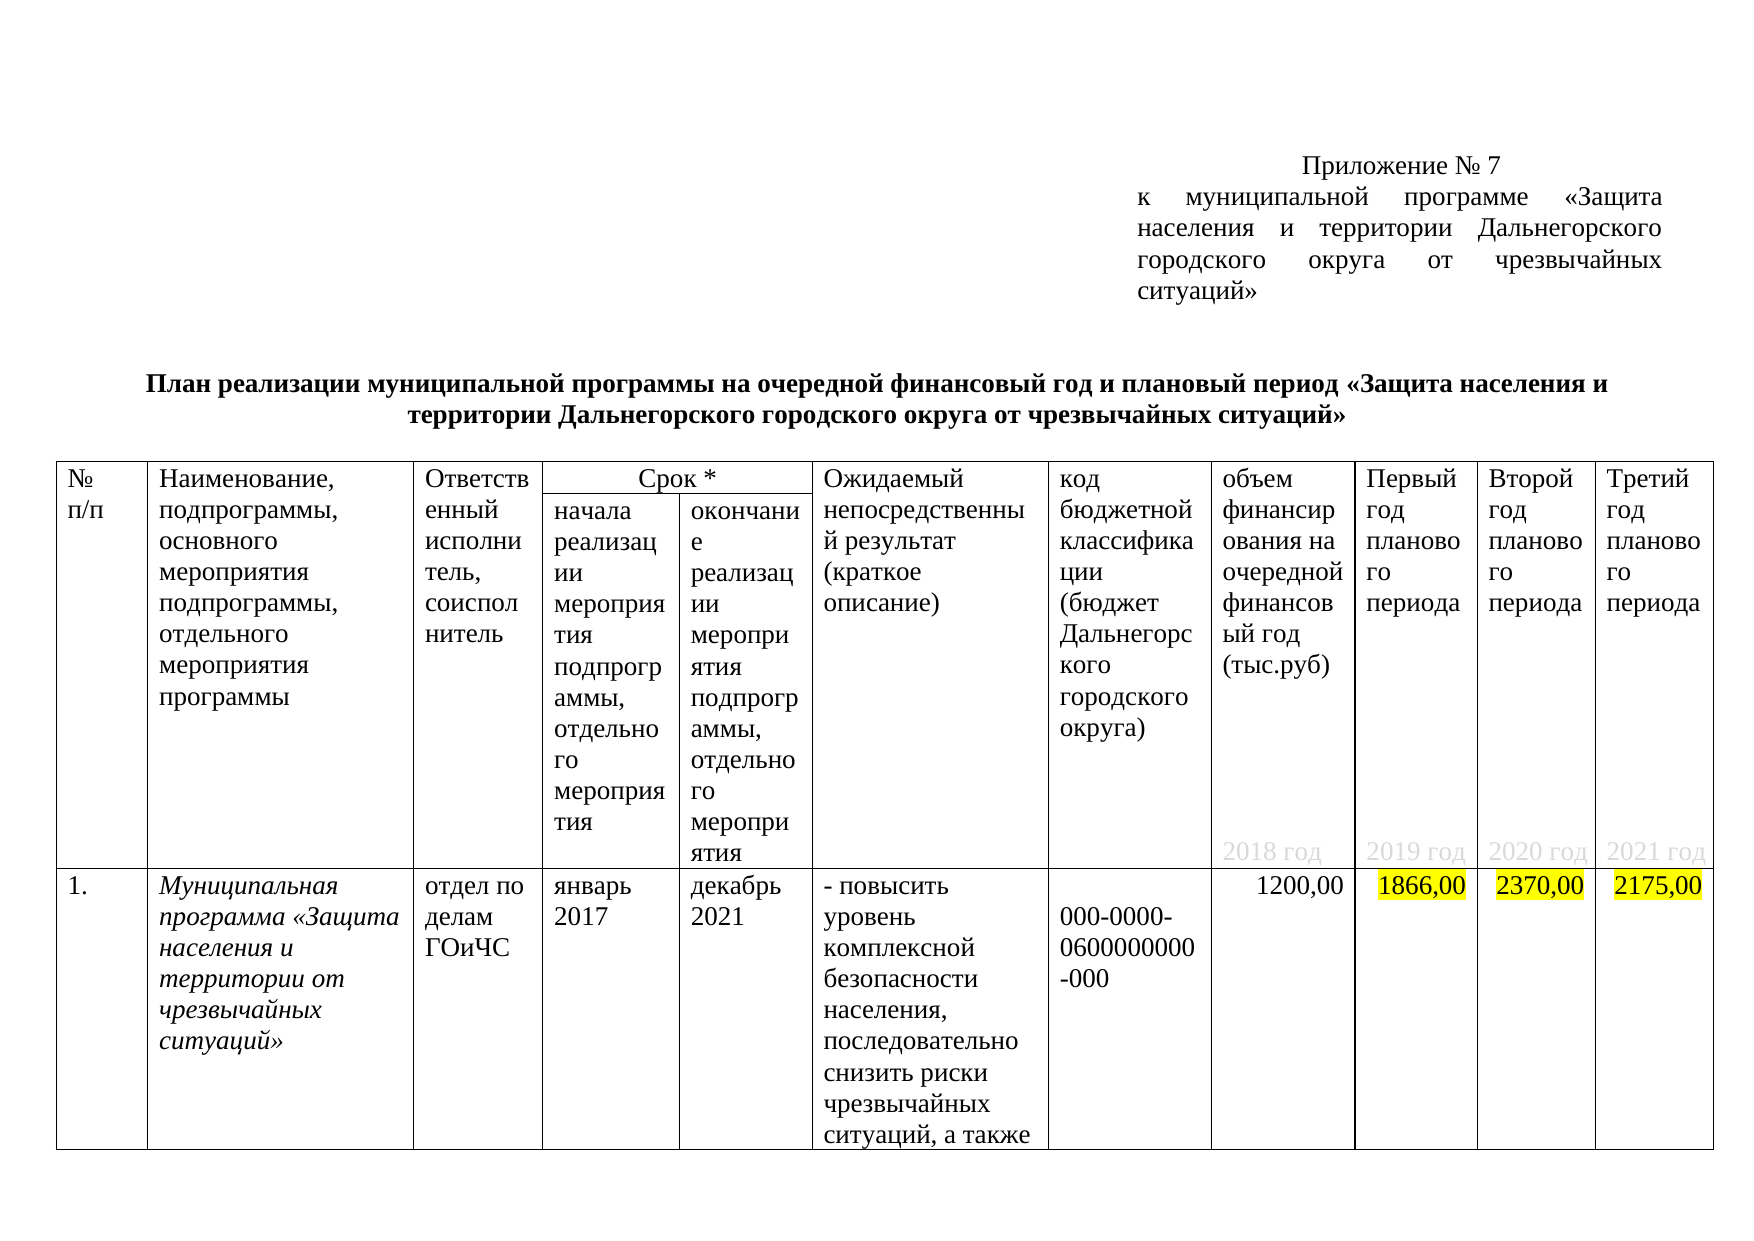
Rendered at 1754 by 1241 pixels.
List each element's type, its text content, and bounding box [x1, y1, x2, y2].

table_header Наименование, подпрограммы, основного мероприятия подпрограммы, отдельного мероприятия программы [148, 462, 413, 868]
table_cell декабрь 2021 [680, 869, 812, 1149]
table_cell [148, 869, 413, 1149]
text Приложение № 7 [1137, 149, 1665, 180]
table_header Ответственный исполнитель, соисполнитель [414, 462, 542, 868]
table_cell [1049, 869, 1211, 1149]
table_cell 1. [57, 869, 147, 1149]
table_header № п/п [57, 462, 147, 868]
table_header Первый год планового периода 2019 год [1356, 462, 1477, 868]
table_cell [813, 869, 1048, 1149]
table_cell январь 2017 [543, 869, 679, 1149]
table_cell 1200,00 [1212, 869, 1354, 1149]
text к муниципальной программе «Защита населения и территории Дальнегорского городского округа от чрезвычайных ситуаций» [1137, 180, 1662, 305]
text План реализации муниципальной программы на очередной финансовый год и плановый период «Защита населения и территории Дальнегорского городского округа от чрезвычайных ситуаций» [89, 367, 1665, 429]
table_cell окончание реализации мероприятия подпрограммы, отдельного мероприятия [680, 494, 812, 868]
table_header Второй год планового периода 2020 год [1478, 462, 1595, 868]
table_header Срок * [543, 462, 812, 493]
table_header объем финансирования на очередной финансовый год (тыс.руб) 2018 год [1212, 462, 1354, 868]
table_header Третий год планового периода 2021 год [1596, 462, 1713, 868]
table_cell 1866,00 [1356, 869, 1477, 1149]
table_cell 2175,00 [1596, 869, 1713, 1149]
table_header код бюджетной классификации (бюджет Дальнегорского городского округа) [1049, 462, 1211, 868]
table_header Ожидаемый непосредственный результат (краткое описание) [813, 462, 1048, 868]
table_cell 2370,00 [1478, 869, 1595, 1149]
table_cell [414, 869, 542, 1149]
table_cell начала реализации мероприятия подпрограммы, отдельного мероприятия [543, 494, 679, 868]
